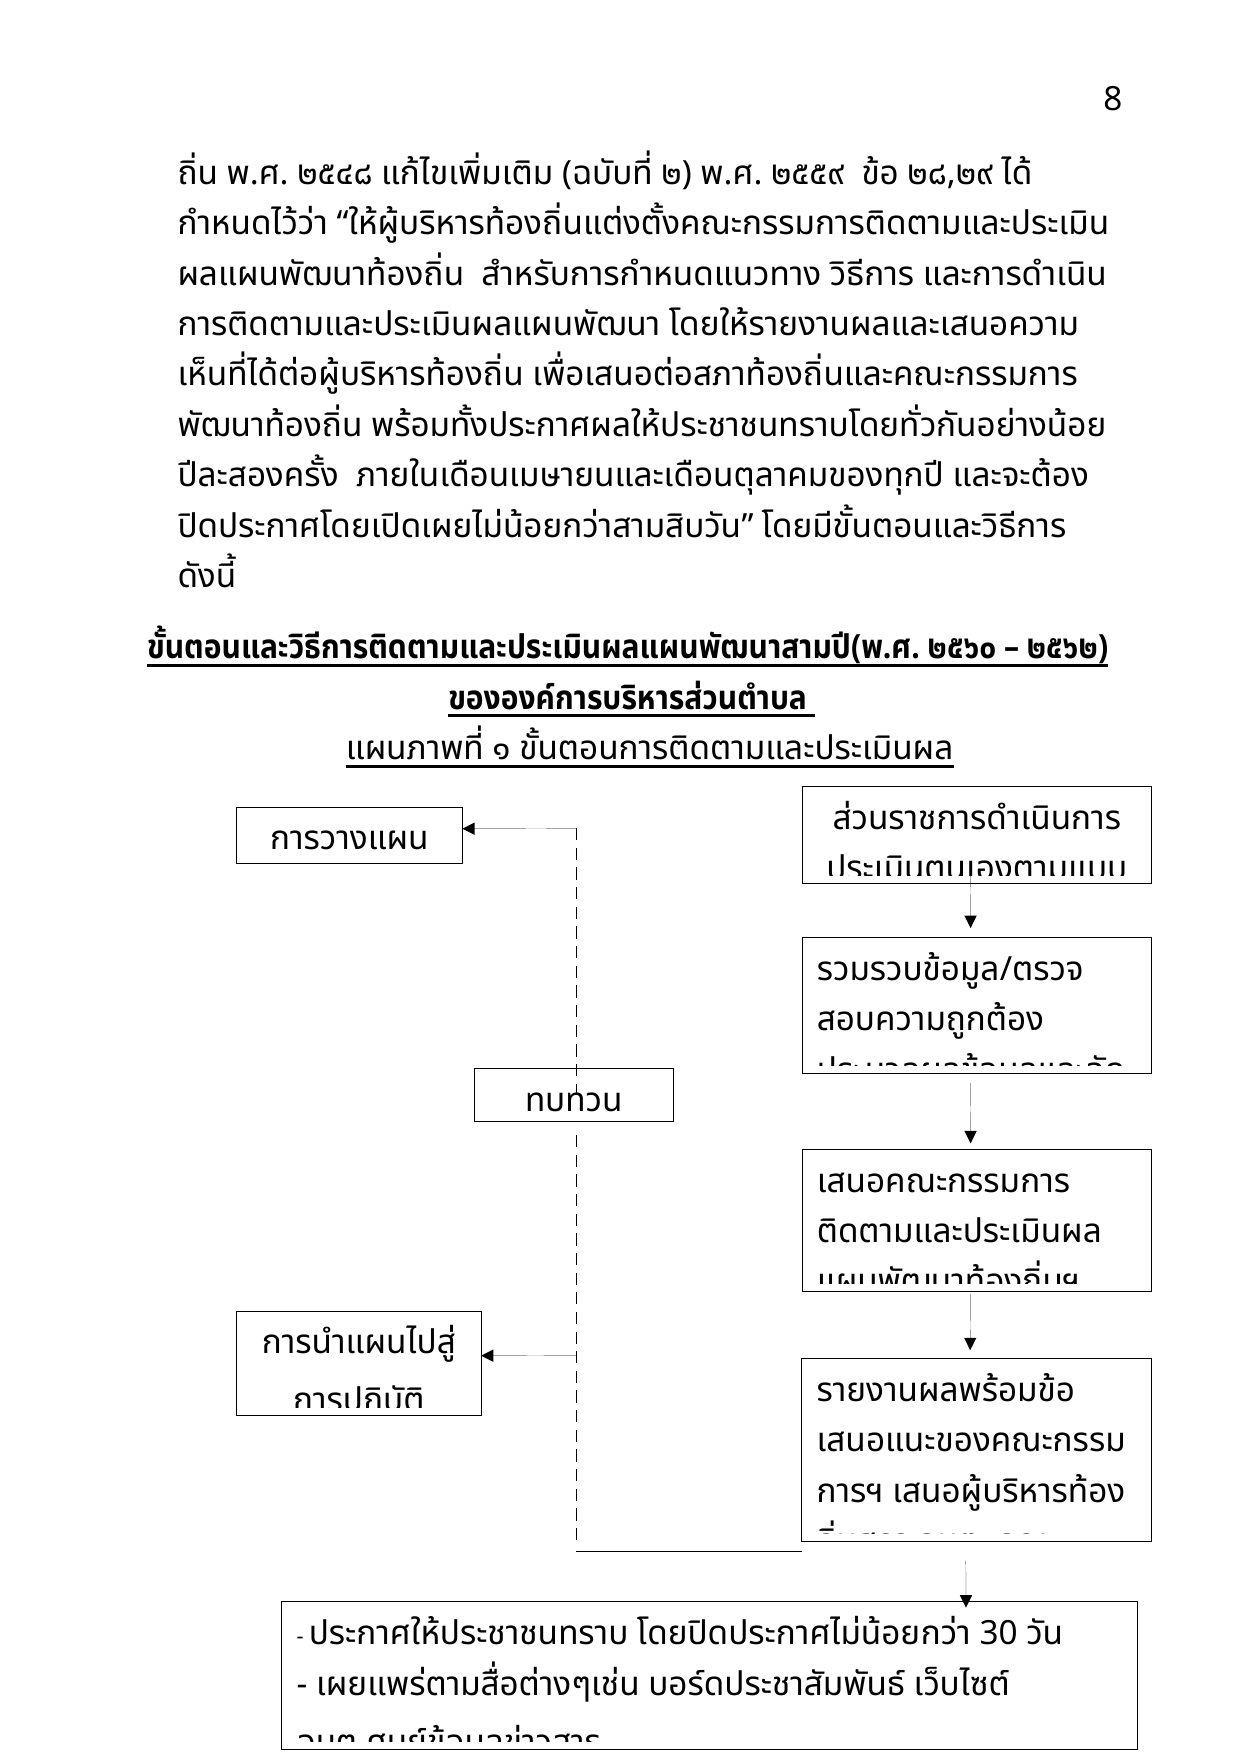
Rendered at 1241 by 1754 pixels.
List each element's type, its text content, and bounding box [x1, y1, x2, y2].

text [177, 148, 1122, 602]
text แผนภาพที่ ๑ ขั้นตอนการติดตามและประเมินผล [177, 724, 1122, 775]
text ขั้นตอนและวิธีการติดตามและประเมินผลแผนพัฒนาสามปี(พ.ศ. ๒๕๖๐ – ๒๕๖๒) ขององค์การบริหารส่วนตำบล [133, 623, 1122, 724]
